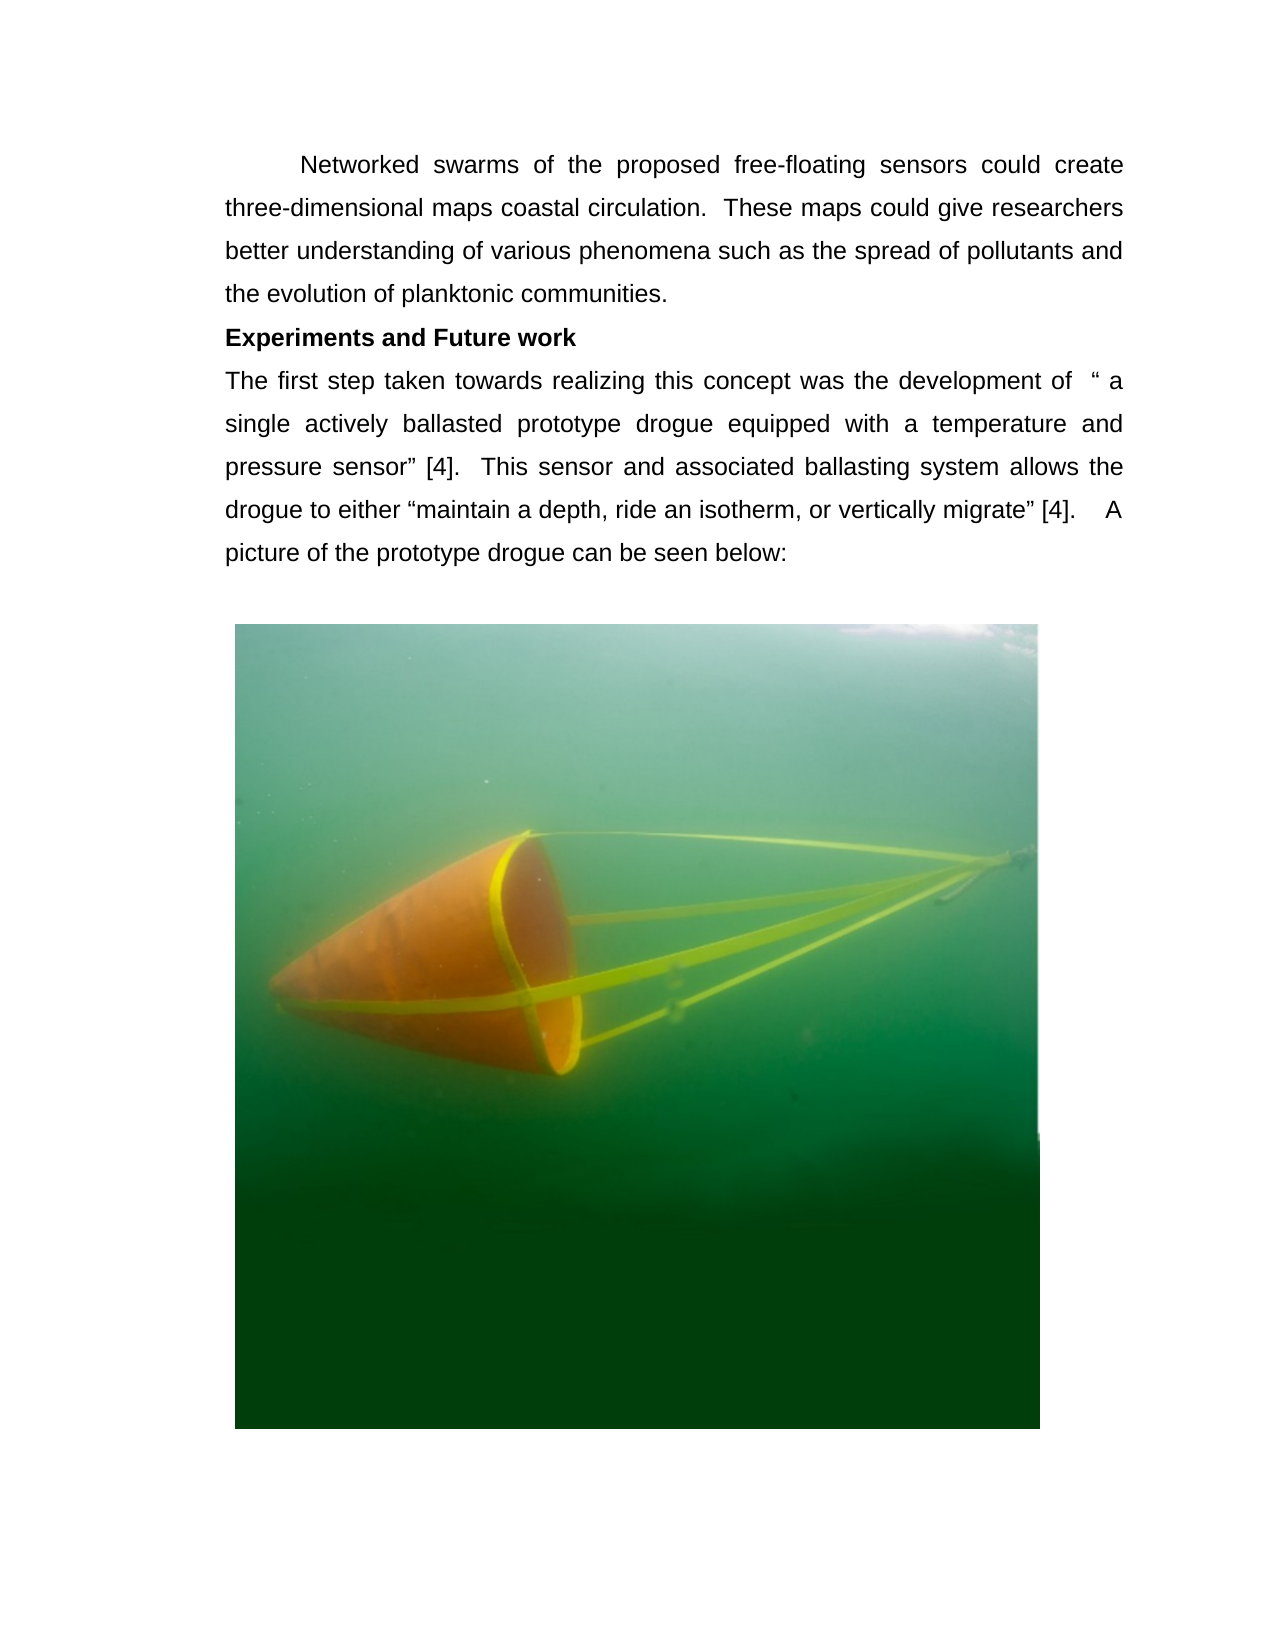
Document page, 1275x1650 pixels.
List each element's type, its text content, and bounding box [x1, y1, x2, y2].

text Networked swarms of the proposed free-floating sensors could create three-dimensional maps coastal circulation. These maps could give researchers better understanding of various phenomena such as the spread of pollutants and the evolution of planktonic communities. [225, 150, 1125, 308]
text Experiments and Future work [225, 322, 1125, 351]
text The first step taken towards realizing this concept was the development of “ a single actively ballasted prototype drogue equipped with a temperature and pressure sensor” [4]. This sensor and associated ballasting system allows the drogue to either “maintain a depth, ride an isotherm, or vertically migrate” [4]. A picture of the prototype drogue can be seen below: [225, 366, 1125, 567]
picture [235, 624, 1040, 1429]
